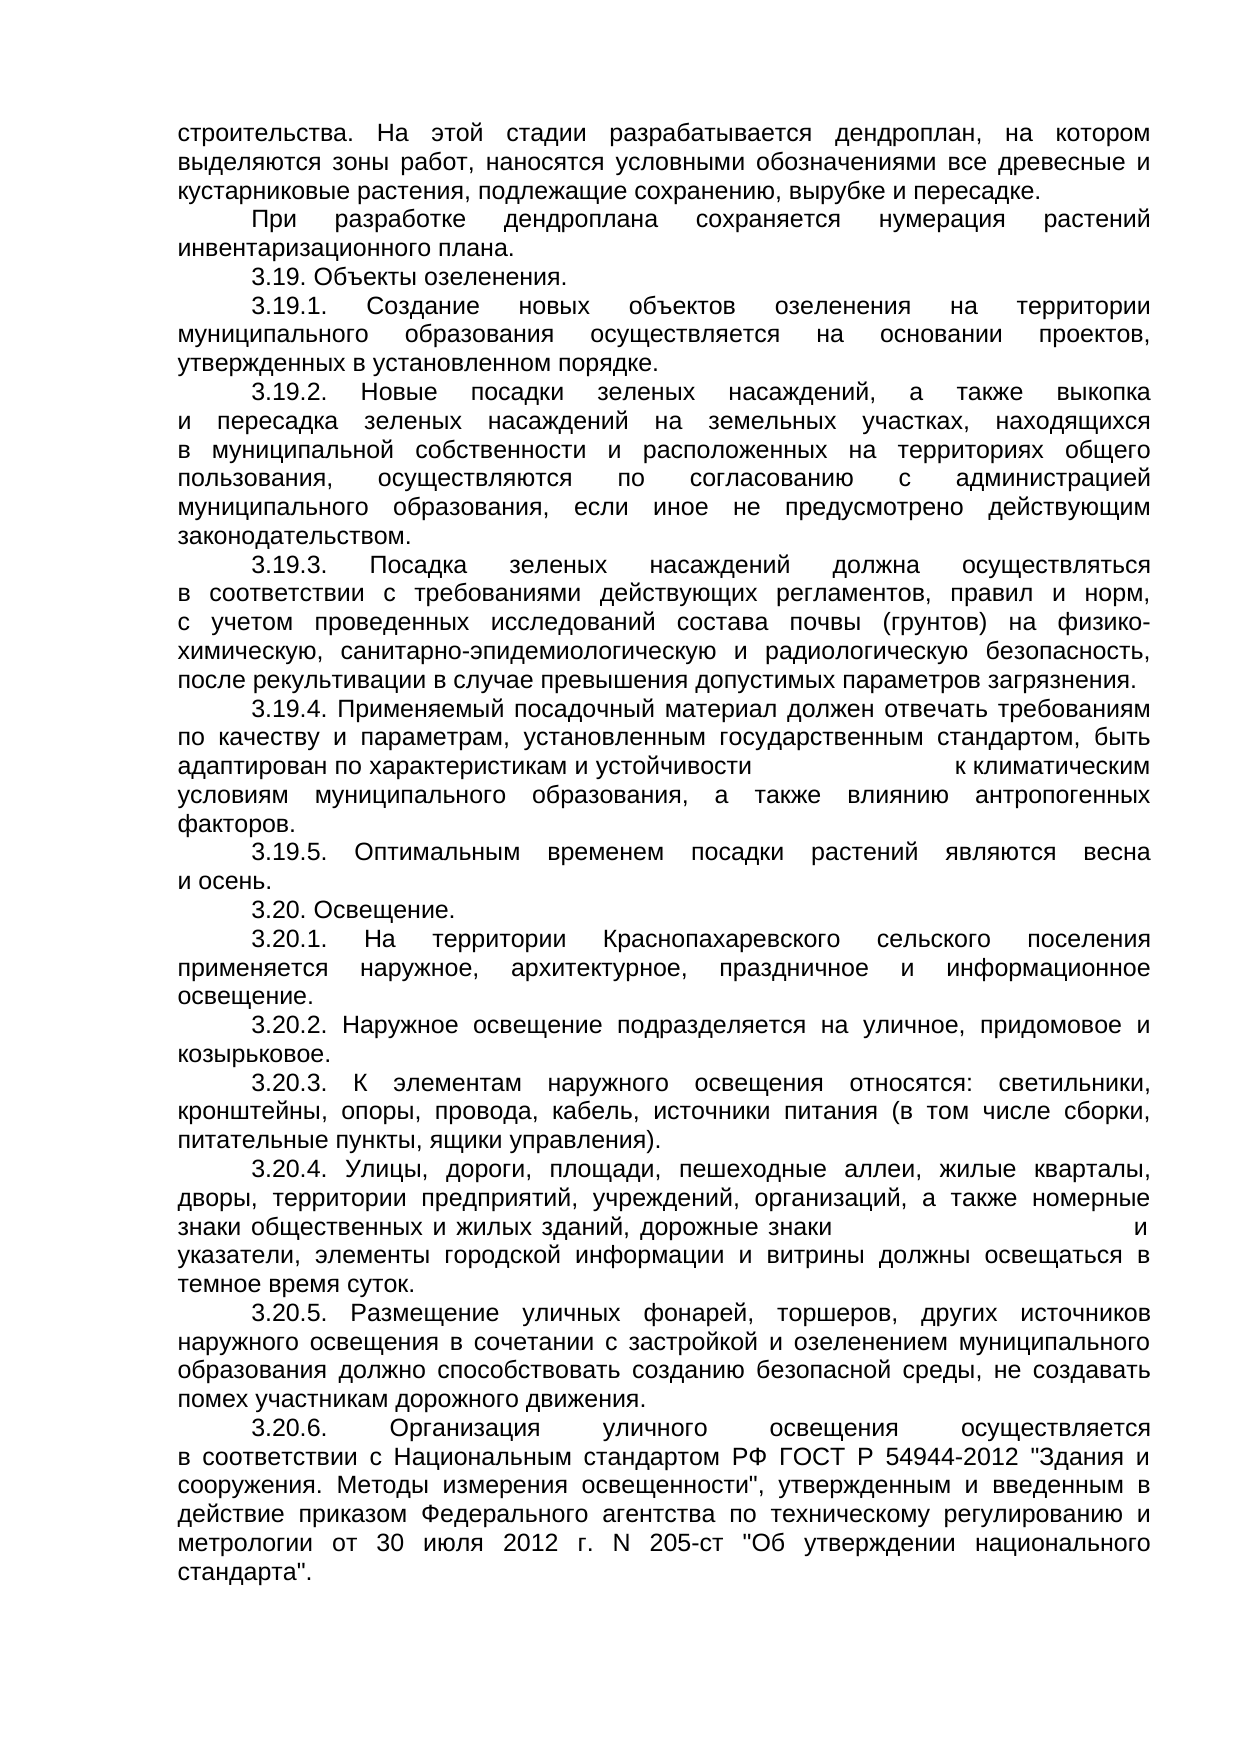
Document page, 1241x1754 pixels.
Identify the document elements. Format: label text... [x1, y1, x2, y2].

text 3.20.1. На территории Краснопахаревского сельского поселения применяется наружное, архитектурное, праздничное и информационное освещение. [177, 924, 1152, 1010]
text 3.19.1. Создание новых объектов озеленения на территории муниципального образования осуществляется на основании проектов, утвержденных в установленном порядке. [177, 291, 1152, 377]
text 3.19.5. Оптимальным временем посадки растений являются весна и осень. [177, 837, 1152, 895]
text 3.19. Объекты озеленения. [177, 262, 1152, 291]
text 3.19.2. Новые посадки зеленых насаждений, а также выкопка и пересадка зеленых насаждений на земельных участках, находящихся в муниципальной собственности и расположенных на территориях общего пользования, осуществляются по согласованию с администрацией муниципального образования, если иное не предусмотрено действующим законодательством. [177, 377, 1152, 549]
text 3.20.3. К элементам наружного освещения относятся: светильники, кронштейны, опоры, провода, кабель, источники питания (в том числе сборки, питательные пункты, ящики управления). [177, 1068, 1152, 1154]
text 3.20.4. Улицы, дороги, площади, пешеходные аллеи, жилые кварталы, дворы, территории предприятий, учреждений, организаций, а также номерные знаки общественных и жилых зданий, дорожные знаки и указатели, элементы городской информации и витрины должны освещаться в темное время суток. [177, 1154, 1152, 1298]
text 3.20.6. Организация уличного освещения осуществляется в соответствии с Национальным стандартом РФ ГОСТ Р 54944-2012 "Здания и сооружения. Методы измерения освещенности", утвержденным и введенным в действие приказом Федерального агентства по техническому регулированию и метрологии от 30 июля 2012 г. N 205-ст "Об утверждении национального стандарта". [177, 1413, 1152, 1585]
text 3.19.3. Посадка зеленых насаждений должна осуществляться в соответствии с требованиями действующих регламентов, правил и норм, с учетом проведенных исследований состава почвы (грунтов) на физико-химическую, санитарно-эпидемиологическую и радиологическую безопасность, после рекультивации в случае превышения допустимых параметров загрязнения. [177, 550, 1152, 693]
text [177, 118, 1152, 204]
text При разработке дендроплана сохраняется нумерация растений инвентаризационного плана. [177, 204, 1152, 262]
text 3.20.2. Наружное освещение подразделяется на уличное, придомовое и козырьковое. [177, 1010, 1152, 1068]
text 3.19.4. Применяемый посадочный материал должен отвечать требованиям по качеству и параметрам, установленным государственным стандартом, быть адаптирован по характеристикам и устойчивости к климатическим условиям муниципального образования, а также влиянию антропогенных факторов. [177, 693, 1152, 837]
text 3.20. Освещение. [177, 895, 1152, 924]
text 3.20.5. Размещение уличных фонарей, торшеров, других источников наружного освещения в сочетании с застройкой и озеленением муниципального образования должно способствовать созданию безопасной среды, не создавать помех участникам дорожного движения. [177, 1298, 1152, 1413]
